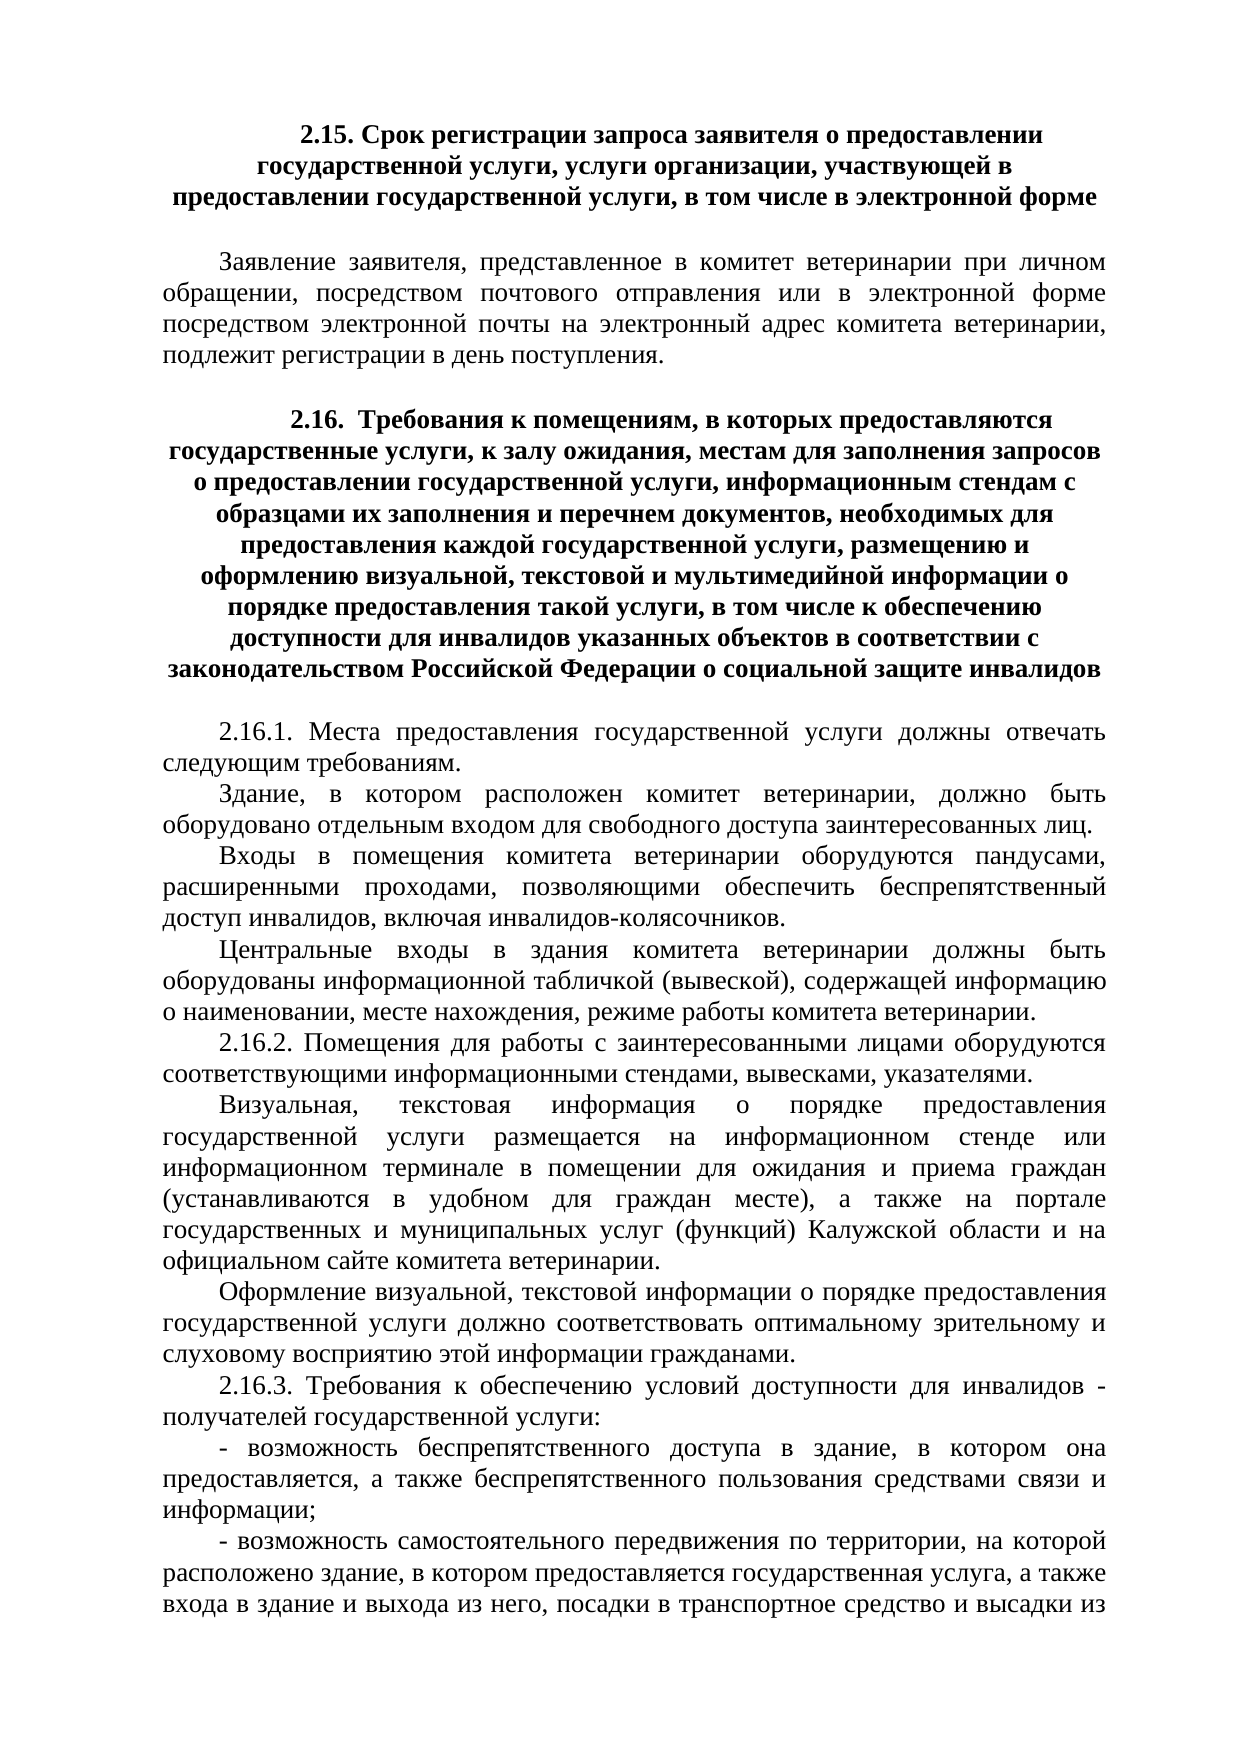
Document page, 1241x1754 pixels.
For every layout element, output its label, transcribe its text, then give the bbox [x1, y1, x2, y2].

text Входы в помещения комитета ветеринарии оборудуются пандусами, расширенными проходами, позволяющими обеспечить беспрепятственный доступ инвалидов, включая инвалидов-колясочников. [162, 839, 1107, 933]
text 2.16.3. Требования к обеспечению условий доступности для инвалидов - получателей государственной услуги: [162, 1369, 1107, 1431]
text Заявление заявителя, представленное в комитет ветеринарии при личном обращении, посредством почтового отправления или в электронной форме посредством электронной почты на электронный адрес комитета ветеринарии, подлежит регистрации в день поступления. [162, 245, 1107, 370]
text Оформление визуальной, текстовой информации о порядке предоставления государственной услуги должно соответствовать оптимальному зрительному и слуховому восприятию этой информации гражданами. [162, 1275, 1107, 1369]
text 2.16.1. Места предоставления государственной услуги должны отвечать следующим требованиям. [162, 715, 1107, 777]
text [162, 1524, 1107, 1618]
text 2.15. Срок регистрации запроса заявителя о предоставлении государственной услуги, услуги организации, участвующей в предоставлении государственной услуги, в том числе в электронной форме [162, 118, 1107, 212]
text 2.16.2. Помещения для работы с заинтересованными лицами оборудуются соответствующими информационными стендами, вывесками, указателями. [162, 1026, 1107, 1088]
text Здание, в котором расположен комитет ветеринарии, должно быть оборудовано отдельным входом для свободного доступа заинтересованных лиц. [162, 777, 1107, 839]
text Центральные входы в здания комитета ветеринарии должны быть оборудованы информационной табличкой (вывеской), содержащей информацию о наименовании, месте нахождения, режиме работы комитета ветеринарии. [162, 933, 1107, 1026]
text 2.16. Требования к помещениям, в которых предоставляются государственные услуги, к залу ожидания, местам для заполнения запросов о предоставлении государственной услуги, информационным стендам с образцами их заполнения и перечнем документов, необходимых для предоставления каждой государственной услуги, размещению и оформлению визуальной, текстовой и мультимедийной информации о порядке предоставления такой услуги, в том числе к обеспечению доступности для инвалидов указанных объектов в соответствии с законодательством Российской Федерации о социальной защите инвалидов [162, 403, 1107, 683]
text Визуальная, текстовая информация о порядке предоставления государственной услуги размещается на информационном стенде или информационном терминале в помещении для ожидания и приема граждан (устанавливаются в удобном для граждан месте), а также на портале государственных и муниципальных услуг (функций) Калужской области и на официальном сайте комитета ветеринарии. [162, 1088, 1107, 1275]
text - возможность беспрепятственного доступа в здание, в котором она предоставляется, а также беспрепятственного пользования средствами связи и информации; [162, 1431, 1107, 1524]
